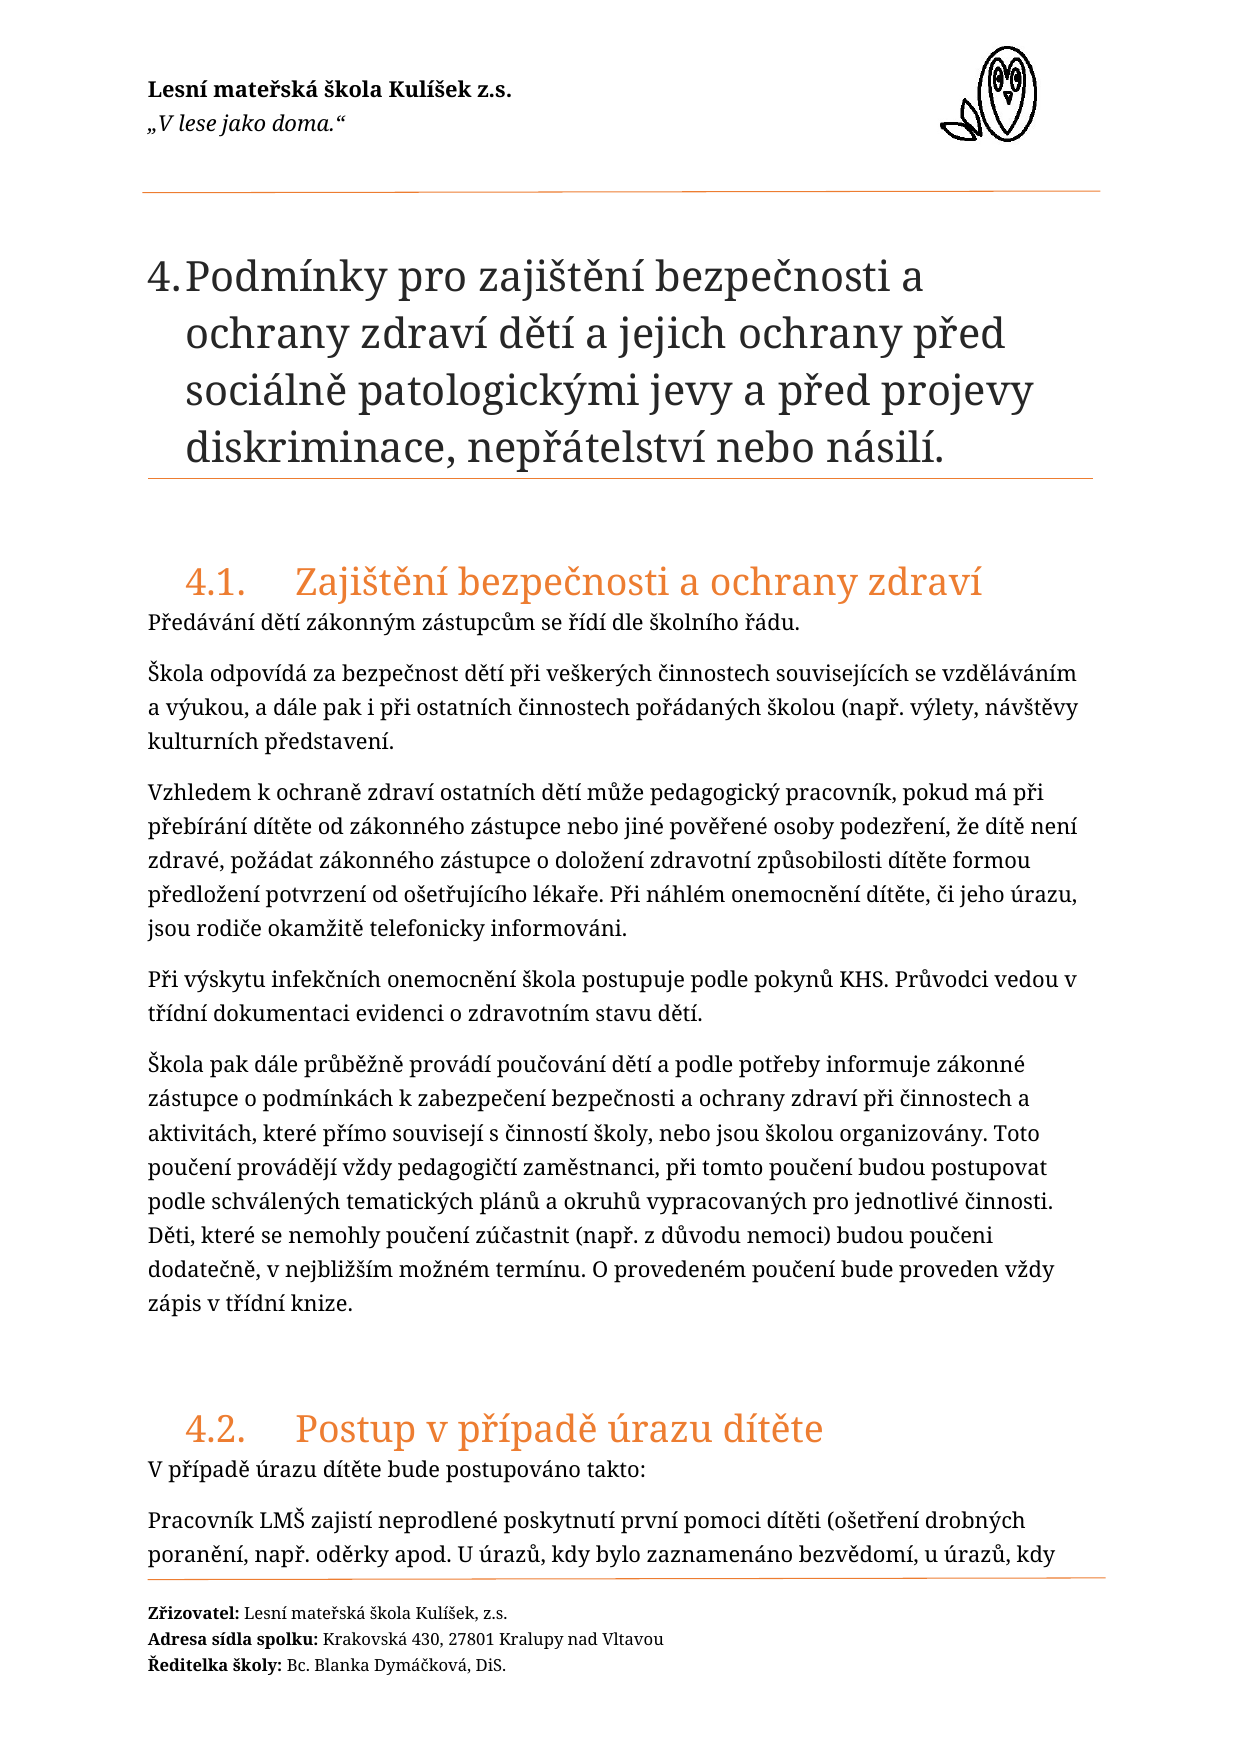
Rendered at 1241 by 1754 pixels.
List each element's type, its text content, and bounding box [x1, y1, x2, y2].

text V případě úrazu dítěte bude postupováno takto: [148, 1454, 1093, 1483]
text Škola odpovídá za bezpečnost dětí při veškerých činnostech souvisejících se vzděláváním a výukou, a dále pak i při ostatních činnostech pořádaných školou (např. výlety, návštěvy kulturních představení. [148, 657, 1093, 756]
text Škola pak dále průběžně provádí poučování dětí a podle potřeby informuje zákonné zástupce o podmínkách k zabezpečení bezpečnosti a ochrany zdraví při činnostech a aktivitách, které přímo souvisejí s činností školy, nebo jsou školou organizovány. Toto poučení provádějí vždy pedagogičtí zaměstnanci, při tomto poučení budou postupovat podle schválených tematických plánů a okruhů vypracovaných pro jednotlivé činnosti. Děti, které se nemohly poučení zúčastnit (např. z důvodu nemoci) budou poučeni dodatečně, v nejbližším možném termínu. O provedeném poučení bude proveden vždy zápis v třídní knize. [148, 1049, 1093, 1318]
subtitle Podmínky pro zajištění bezpečnosti a ochrany zdraví dětí a jejich ochrany před sociálně patologickými jevy a před projevy diskriminace, nepřátelství nebo násilí. [148, 247, 1093, 478]
subtitle Postup v případě úrazu dítěte [185, 1403, 1093, 1454]
text Při výskytu infekčních onemocnění škola postupuje podle pokynů KHS. Průvodci vedou v třídní dokumentaci evidenci o zdravotním stavu dětí. [148, 964, 1093, 1028]
picture [904, 40, 1093, 147]
text Předávání dětí zákonným zástupcům se řídí dle školního řádu. [148, 607, 1093, 636]
subtitle Zajištění bezpečnosti a ochrany zdraví [185, 556, 1093, 607]
text Vzhledem k ochraně zdraví ostatních dětí může pedagogický pracovník, pokud má při přebírání dítěte od zákonného zástupce nebo jiné pověřené osoby podezření, že dítě není zdravé, požádat zákonného zástupce o doložení zdravotní způsobilosti dítěte formou předložení potvrzení od ošetřujícího lékaře. Při náhlém onemocnění dítěte, či jeho úrazu, jsou rodiče okamžitě telefonicky informováni. [148, 777, 1093, 943]
